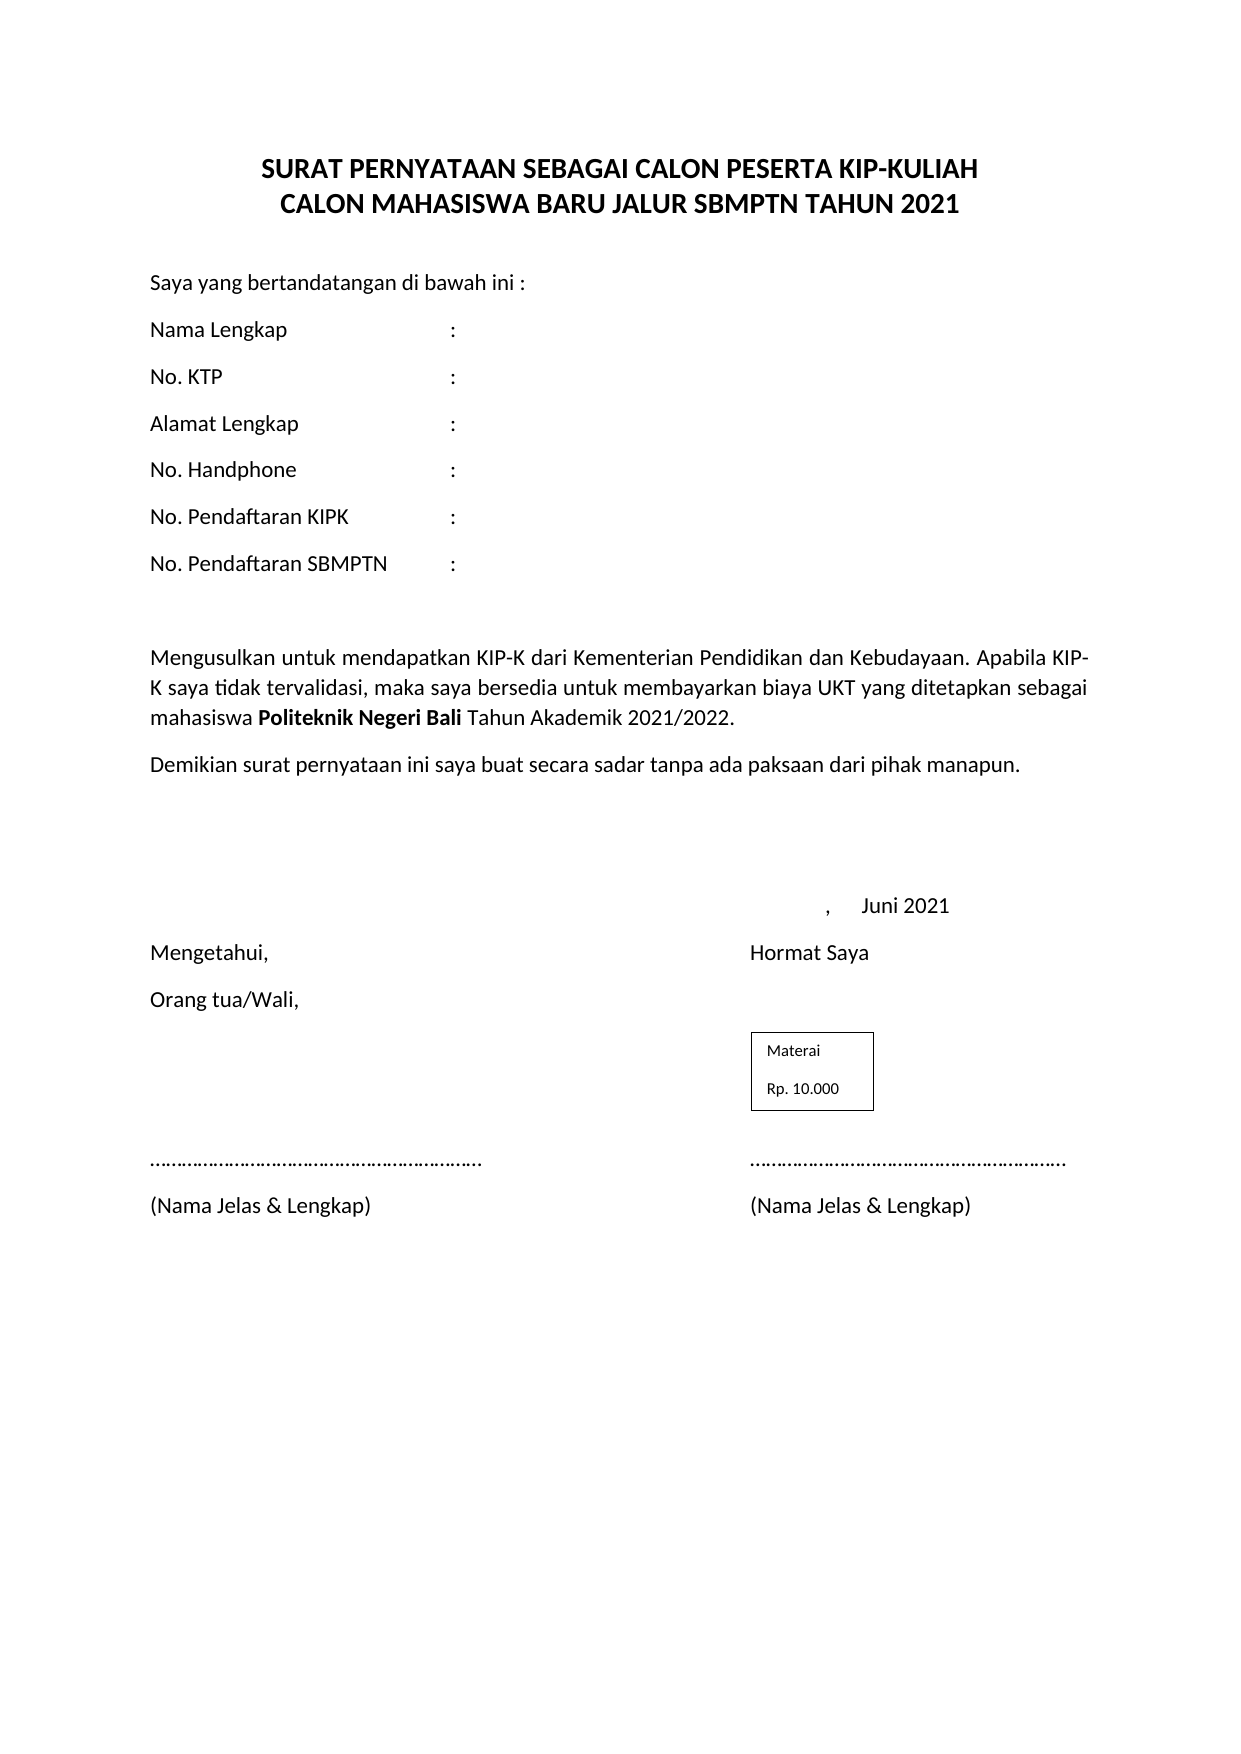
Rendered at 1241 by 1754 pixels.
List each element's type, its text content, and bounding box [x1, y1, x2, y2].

text No. KTP : [150, 362, 1090, 390]
text Saya yang bertandatangan di bawah ini : [150, 268, 1090, 296]
text Mengetahui, Hormat Saya [150, 938, 1090, 966]
text No. Pendaftaran KIPK : [150, 502, 1090, 531]
text (Nama Jelas & Lengkap) (Nama Jelas & Lengkap) [150, 1191, 1090, 1219]
text , Juni 2021 [150, 891, 1090, 919]
text Alamat Lengkap : [150, 409, 1090, 437]
text Mengusulkan untuk mendapatkan KIP-K dari Kementerian Pendidikan dan Kebudayaan. Apabila KIP-K saya tidak tervalidasi, maka saya bersedia untuk membayarkan biaya UKT yang ditetapkan sebagai mahasiswa Politeknik Negeri Bali Tahun Akademik 2021/2022. [150, 643, 1090, 732]
text ……………………………………………………… …………………………………………………… [150, 1144, 1090, 1172]
text No. Handphone : [150, 456, 1090, 484]
text Nama Lengkap : [150, 315, 1090, 343]
text Demikian surat pernyataan ini saya buat secara sadar tanpa ada paksaan dari pihak manapun. [150, 750, 1090, 778]
text SURAT PERNYATAAN SEBAGAI CALON PESERTA KIP-KULIAH [150, 150, 1090, 186]
text Orang tua/Wali, [150, 985, 1090, 1013]
text No. Pendaftaran SBMPTN : [150, 549, 1090, 577]
text CALON MAHASISWA BARU JALUR SBMPTN TAHUN 2021 [150, 186, 1090, 221]
